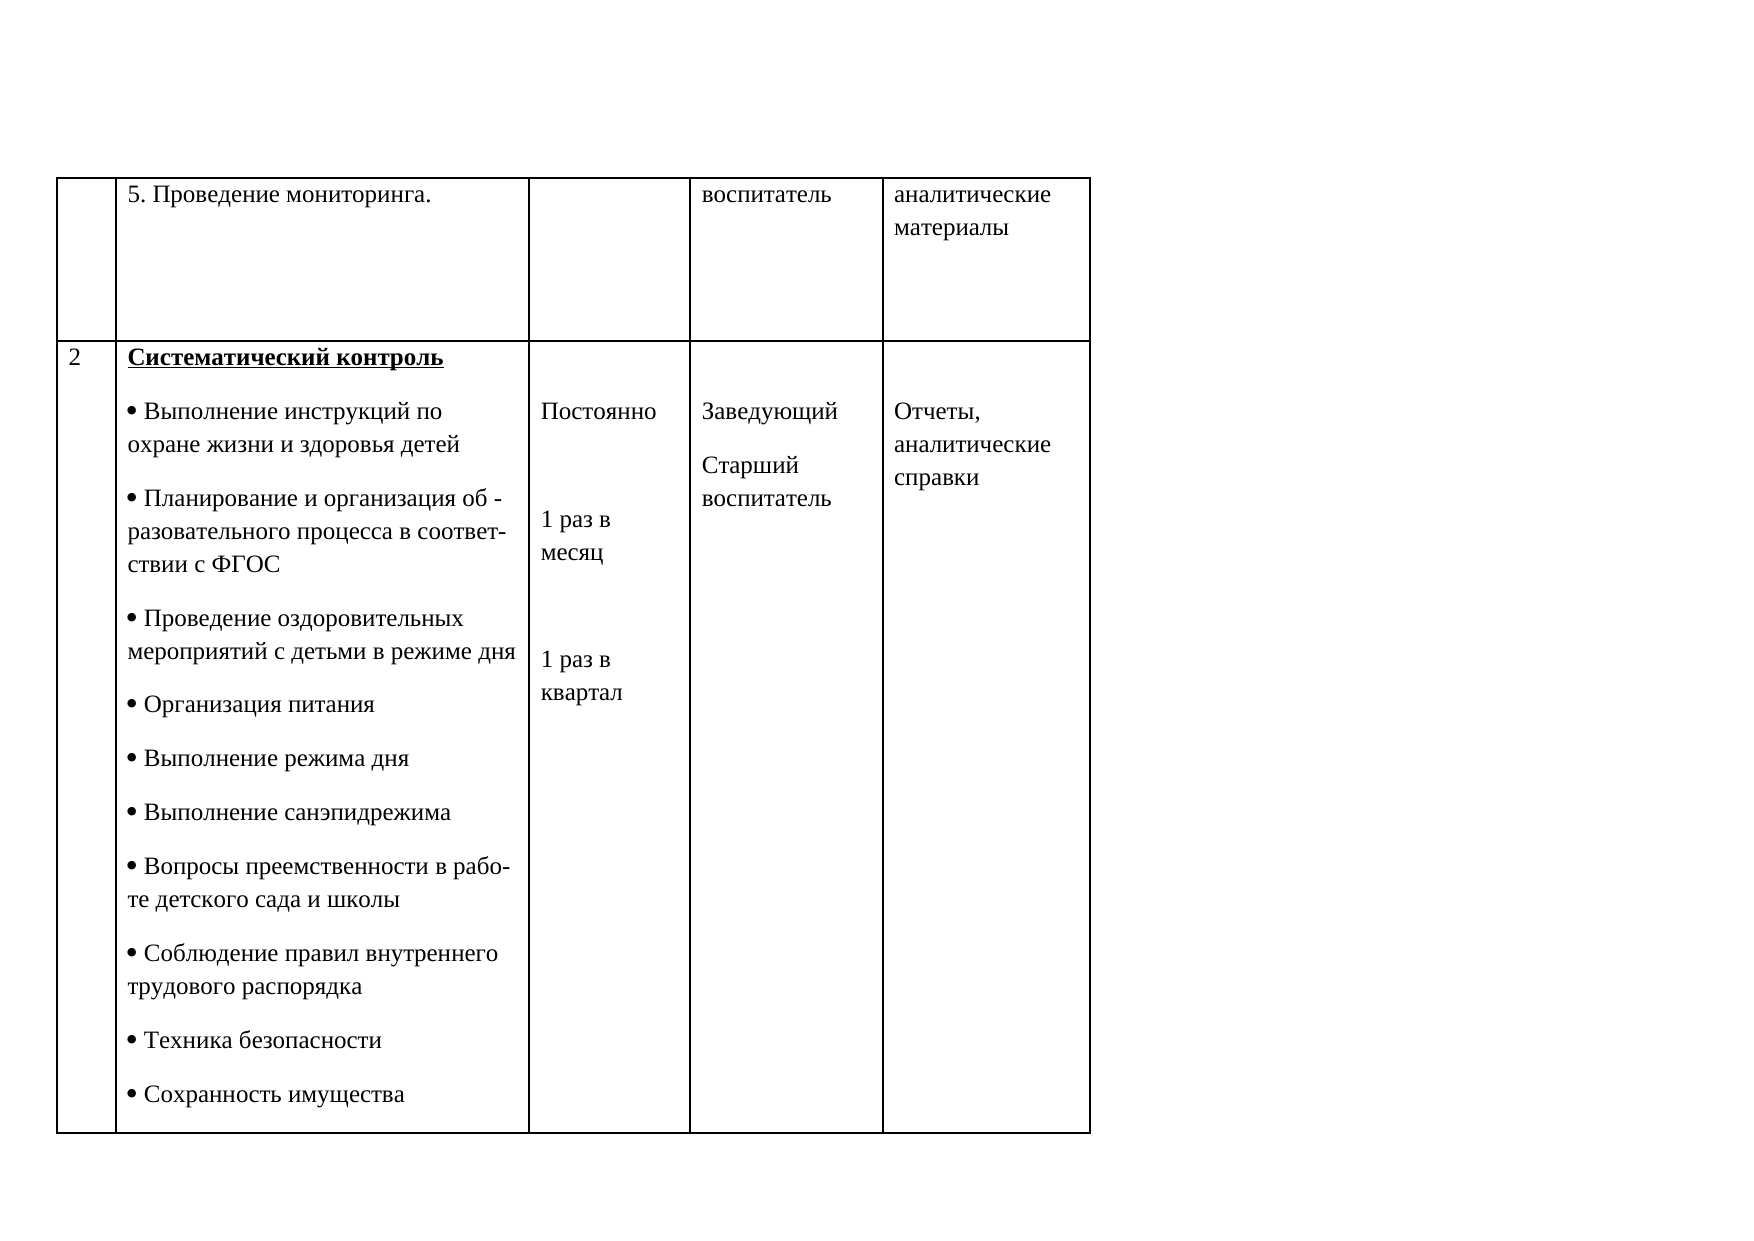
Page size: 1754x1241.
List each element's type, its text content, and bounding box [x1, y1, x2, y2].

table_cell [117, 342, 528, 1132]
table_cell 2 [58, 342, 115, 1132]
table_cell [530, 179, 689, 340]
table_cell 1 [58, 179, 115, 340]
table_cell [530, 342, 689, 1132]
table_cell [884, 342, 1089, 1132]
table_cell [691, 342, 882, 1132]
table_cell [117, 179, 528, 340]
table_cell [884, 179, 1089, 340]
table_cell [691, 179, 882, 340]
